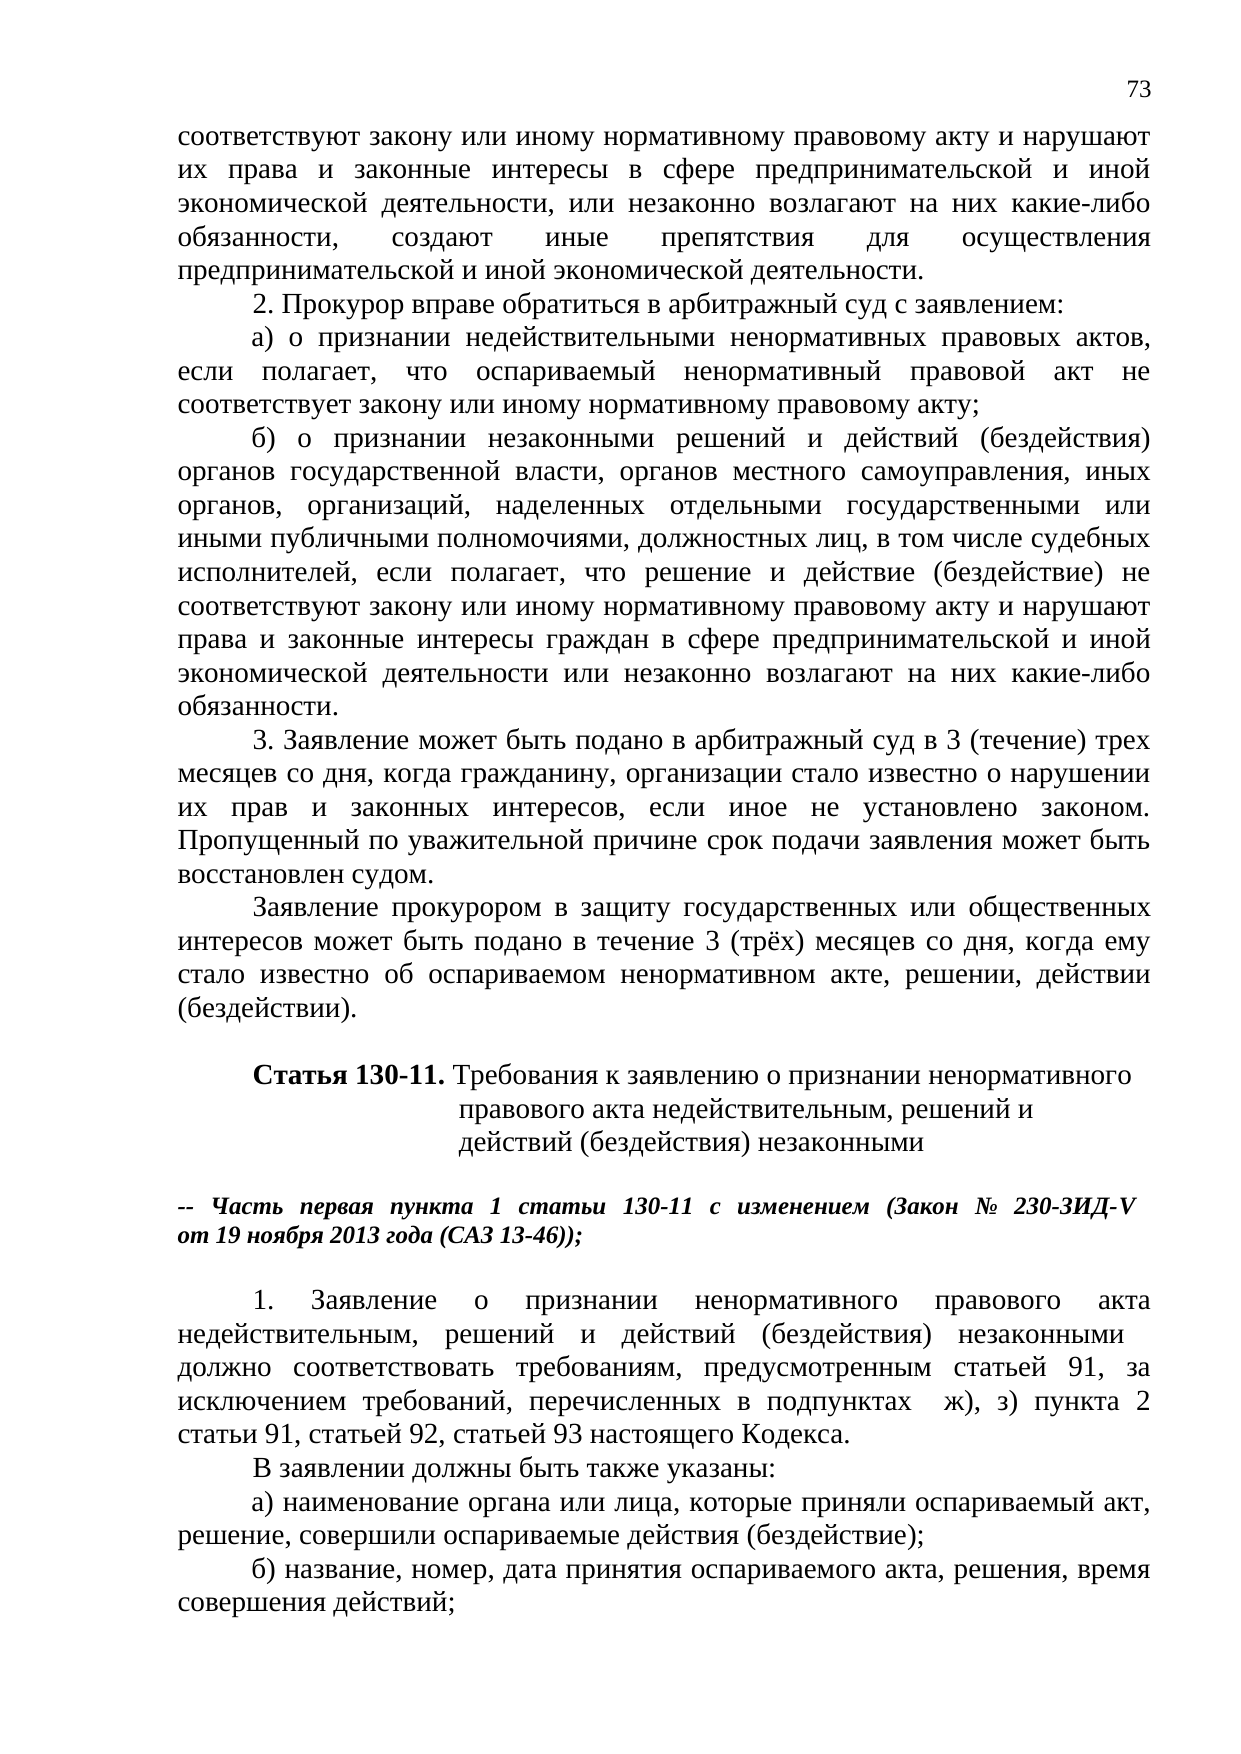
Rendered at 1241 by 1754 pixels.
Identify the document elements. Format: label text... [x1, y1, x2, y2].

text правового акта недействительным, решений и [252, 1091, 1152, 1124]
text -- Часть первая пункта 1 статьи 130-11 с изменением (Закон № 230-ЗИД-V от 19 ноября 2013 года (САЗ 13-46)); [177, 1191, 1152, 1249]
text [177, 118, 1152, 286]
text 2. Прокурор вправе обратиться в арбитражный суд с заявлением: [177, 286, 1152, 319]
text а) наименование органа или лица, которые приняли оспариваемый акт, решение, совершили оспариваемые действия (бездействие); [177, 1484, 1152, 1551]
text действий (бездействия) незаконными [252, 1124, 1152, 1158]
text а) о признании недействительными ненормативных правовых актов, если полагает, что оспариваемый ненормативный правовой акт не соответствует закону или иному нормативному правовому акту; [177, 319, 1152, 420]
text Заявление прокурором в защиту государственных или общественных интересов может быть подано в течение 3 (трёх) месяцев со дня, когда ему стало известно об оспариваемом ненормативном акте, решении, действии (бездействии). [177, 889, 1152, 1024]
text В заявлении должны быть также указаны: [177, 1450, 1152, 1484]
text 3. Заявление может быть подано в арбитражный суд в 3 (течение) трех месяцев со дня, когда гражданину, организации стало известно о нарушении их прав и законных интересов, если иное не установлено законом. Пропущенный по уважительной причине срок подачи заявления может быть восстановлен судом. [177, 722, 1152, 889]
text 1. Заявление о признании ненормативного правового акта недействительным, решений и действий (бездействия) незаконными должно соответствовать требованиям, предусмотренным статьей 91, за исключением требований, перечисленных в подпунктах ж), з) пункта 2 статьи 91, статьей 92, статьей 93 настоящего Кодекса. [177, 1282, 1152, 1450]
text б) название, номер, дата принятия оспариваемого акта, решения, время совершения действий; [177, 1551, 1152, 1618]
text Статья 130-11. Требования к заявлению о признании ненормативного [252, 1057, 1152, 1091]
text б) о признании незаконными решений и действий (бездействия) органов государственной власти, органов местного самоуправления, иных органов, организаций, наделенных отдельными государственными или иными публичными полномочиями, должностных лиц, в том числе судебных исполнителей, если полагает, что решение и действие (бездействие) не соответствуют закону или иному нормативному правовому акту и нарушают права и законные интересы граждан в сфере предпринимательской и иной экономической деятельности или незаконно возлагают на них какие-либо обязанности. [177, 420, 1152, 722]
